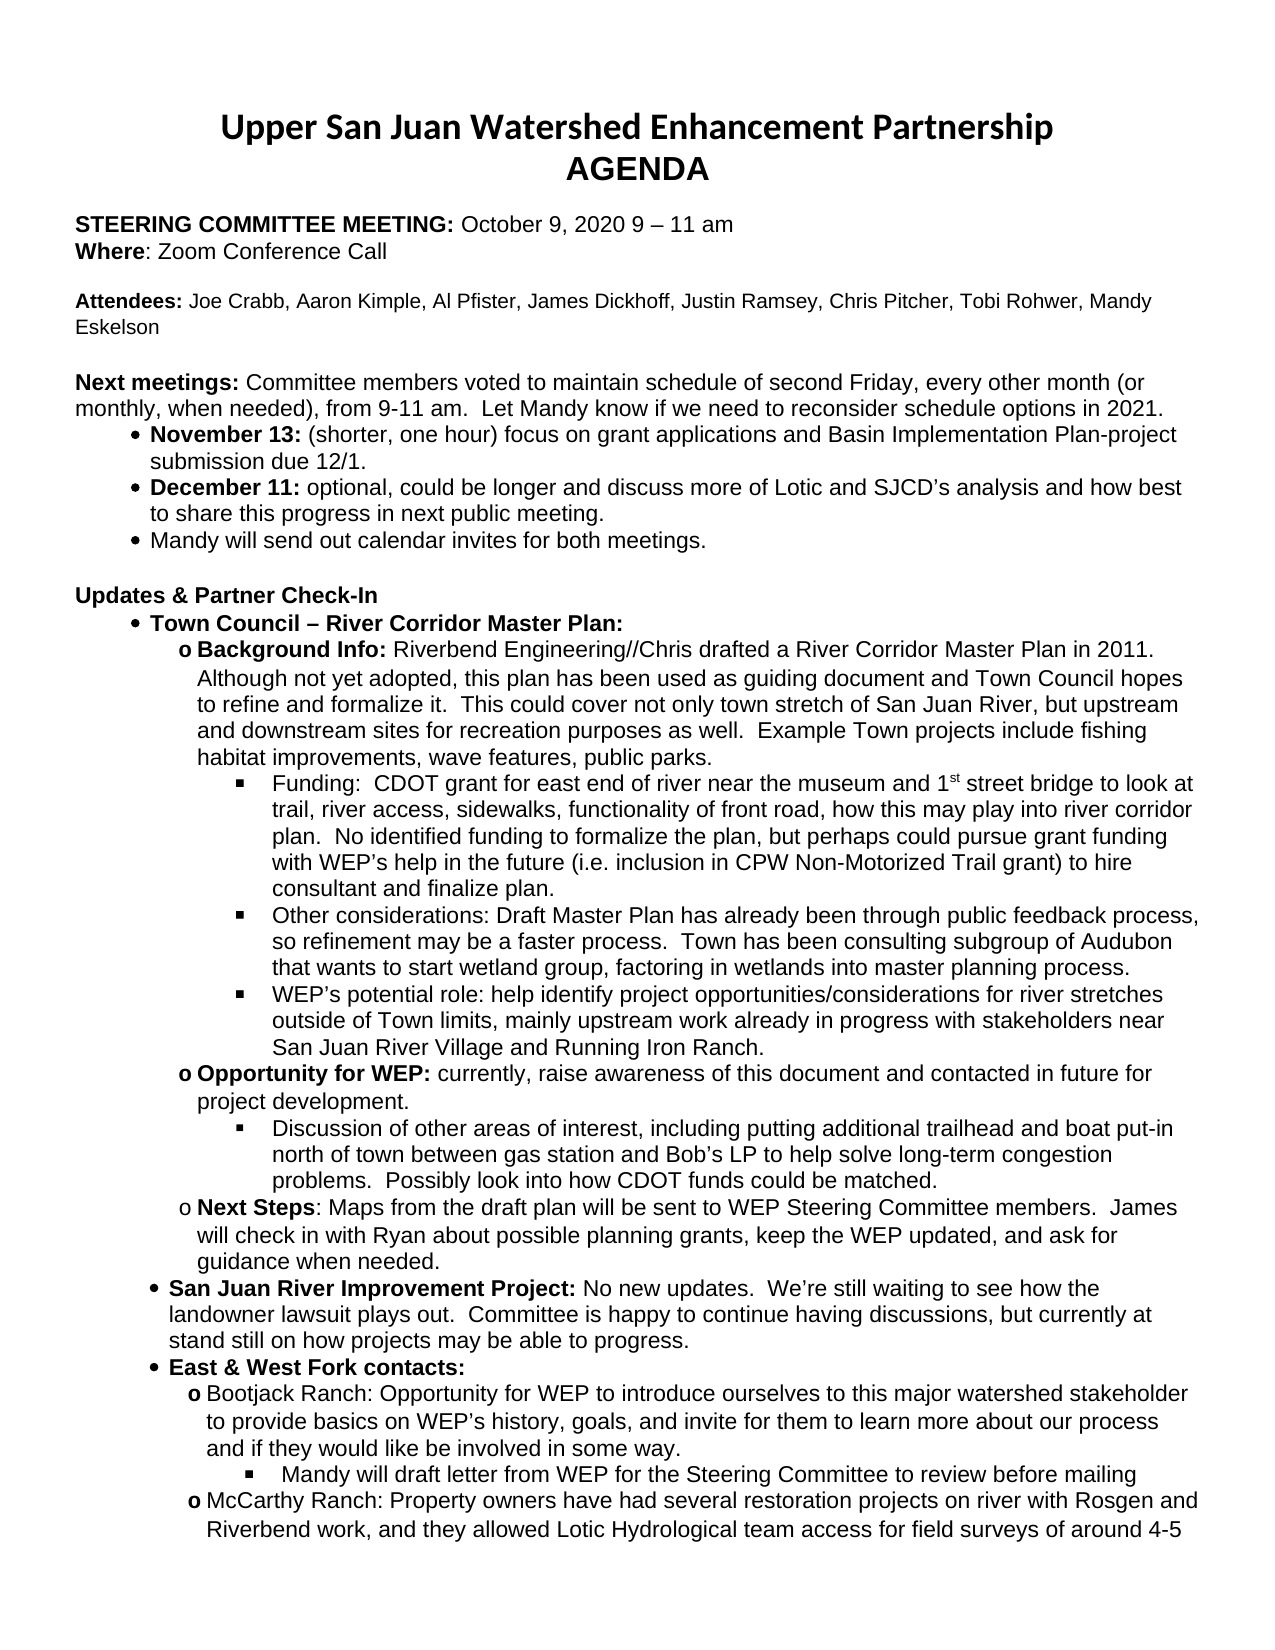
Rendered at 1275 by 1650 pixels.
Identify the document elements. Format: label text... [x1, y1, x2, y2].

list WEP’s potential role: help identify project opportunities/considerations for river stretches outside of Town limits, mainly upstream work already in progress with stakeholders near San Juan River Village and Running Iron Ranch. [234, 981, 1200, 1060]
text Updates & Partner Check-In [75, 582, 1200, 608]
list Next Steps: Maps from the draft plan will be sent to WEP Steering Committee members. James will check in with Ryan about possible planning grants, keep the WEP updated, and ask for guidance when needed. [178, 1193, 1200, 1274]
text STEERING COMMITTEE MEETING: October 9, 2020 9 – 11 am [75, 211, 1200, 238]
list Mandy will send out calendar invites for both meetings. [131, 527, 1200, 553]
text Attendees: Joe Crabb, Aaron Kimple, Al Pfister, James Dickhoff, Justin Ramsey, Chris Pitcher, Tobi Rohwer, Mandy Eskelson [75, 289, 1200, 338]
list Opportunity for WEP: currently, raise awareness of this document and contacted in future for project development. [178, 1060, 1200, 1114]
text Upper San Juan Watershed Enhancement Partnership [75, 103, 1200, 149]
text Where: Zoom Conference Call [75, 238, 1200, 264]
list Next meetings: Committee members voted to maintain schedule of second Friday, every other month (or monthly, when needed), from 9-11 am. Let Mandy know if we need to reconsider schedule options in 2021. [75, 369, 1200, 421]
list San Juan River Improvement Project: No new updates. We’re still waiting to see how the landowner lawsuit plays out. Committee is happy to continue having discussions, but currently at stand still on how projects may be able to progress. [150, 1274, 1200, 1354]
text AGENDA [75, 149, 1200, 187]
list Funding: CDOT grant for east end of river near the museum and 1st street bridge to look at trail, river access, sidewalks, functionality of front road, how this may play into river corridor plan. No identified funding to formalize the plan, but perhaps could pursue grant funding with WEP’s help in the future (i.e. inclusion in CPW Non-Motorized Trail grant) to hire consultant and finalize plan. [234, 770, 1200, 902]
list Town Council – River Corridor Master Plan: [131, 610, 1200, 636]
list Bootjack Ranch: Opportunity for WEP to introduce ourselves to this major watershed stakeholder to provide basics on WEP’s history, goals, and invite for them to learn more about our process and if they would like be involved in some way. [187, 1380, 1200, 1461]
list East & West Fork contacts: [150, 1354, 1200, 1380]
list December 11: optional, could be longer and discuss more of Lotic and SJCD’s analysis and how best to share this progress in next public meeting. [131, 474, 1200, 527]
list Background Info: Riverbend Engineering//Chris drafted a River Corridor Master Plan in 2011. Although not yet adopted, this plan has been used as guiding document and Town Council hopes to refine and formalize it. This could cover not only town stretch of San Juan River, but upstream and downstream sites for recreation purposes as well. Example Town projects include fishing habitat improvements, wave features, public parks. [178, 636, 1200, 770]
list Mandy will draft letter from WEP for the Steering Committee to review before mailing [244, 1461, 1200, 1487]
list Other considerations: Draft Master Plan has already been through public feedback process, so refinement may be a faster process. Town has been consulting subgroup of Audubon that wants to start wetland group, factoring in wetlands into master planning process. [234, 902, 1200, 981]
list Discussion of other areas of interest, including putting additional trailhead and boat put-in north of town between gas station and Bob’s LP to help solve long-term congestion problems. Possibly look into how CDOT funds could be matched. [234, 1114, 1200, 1193]
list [187, 1487, 1200, 1542]
list November 13: (shorter, one hour) focus on grant applications and Basin Implementation Plan-project submission due 12/1. [131, 421, 1200, 474]
